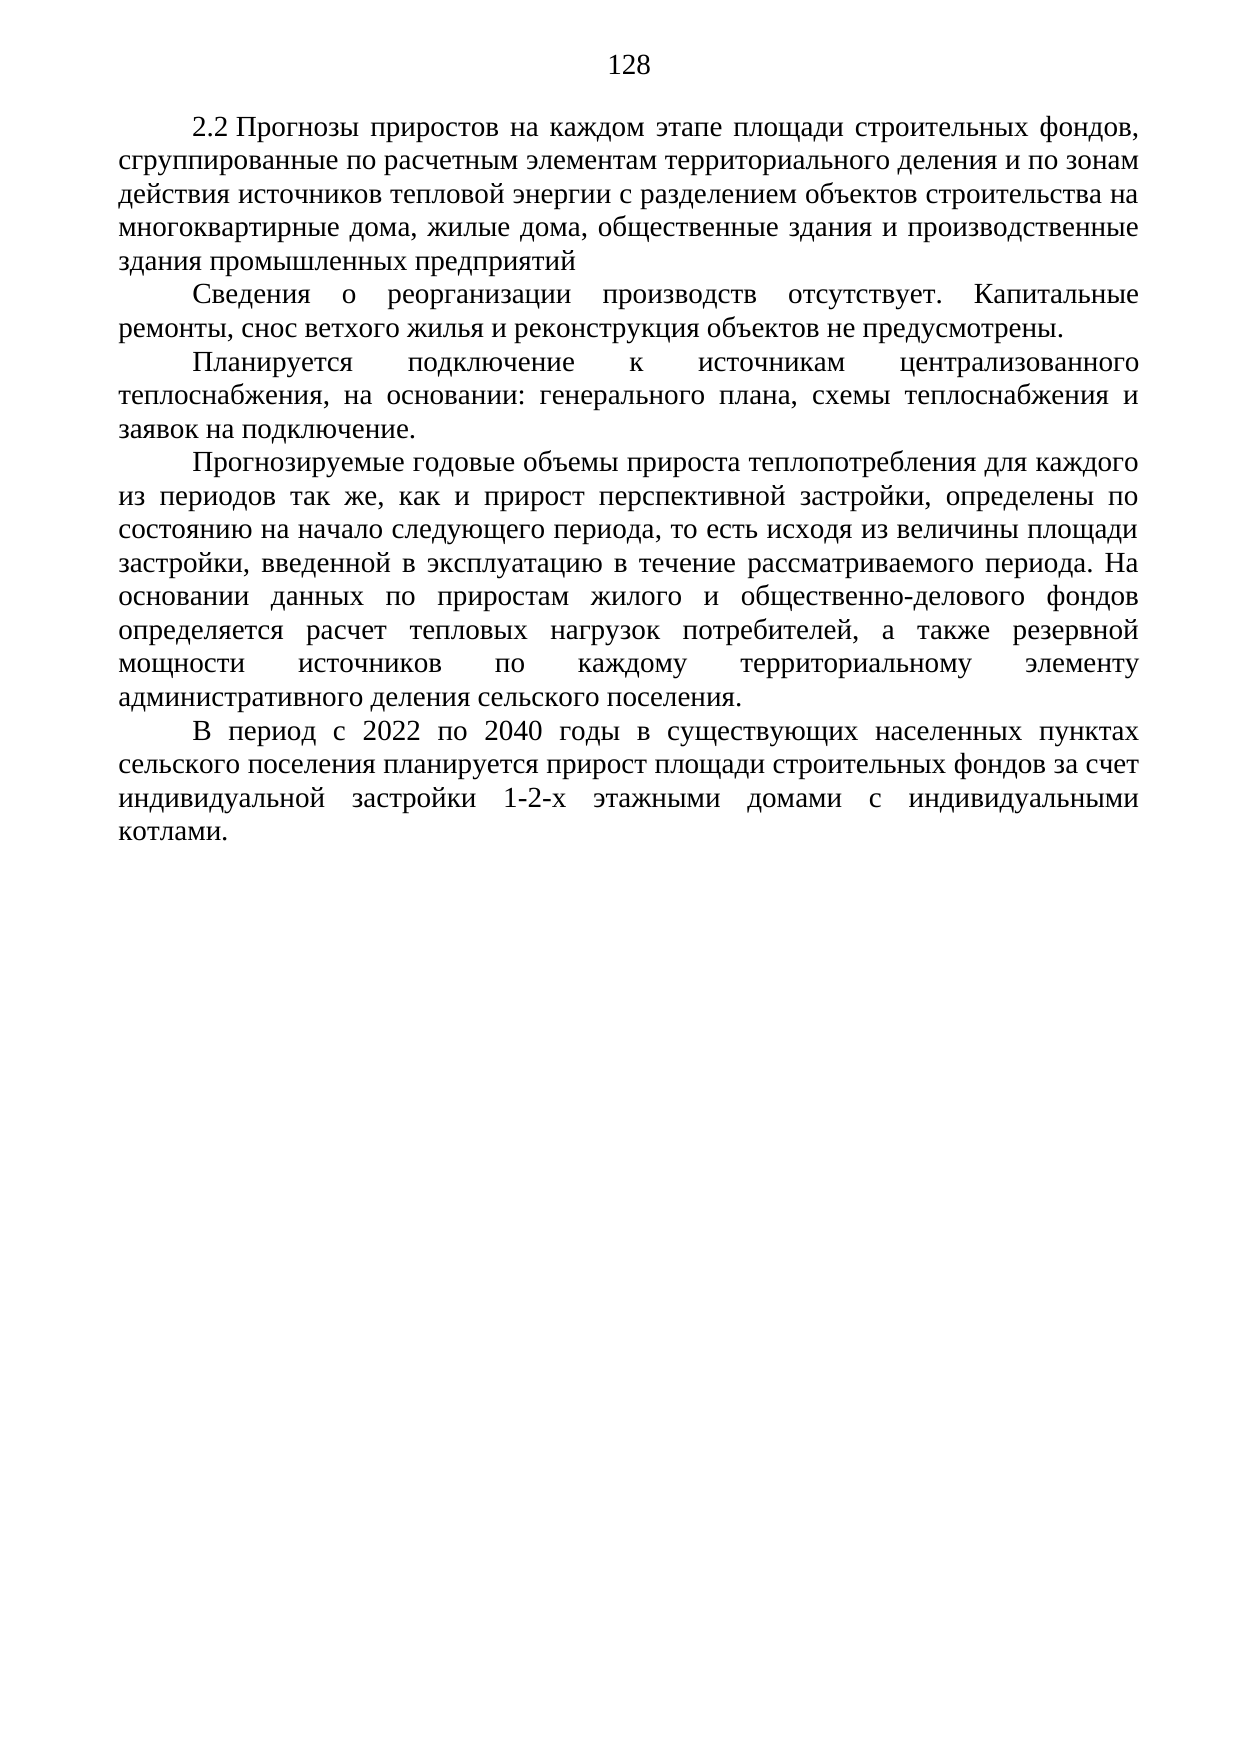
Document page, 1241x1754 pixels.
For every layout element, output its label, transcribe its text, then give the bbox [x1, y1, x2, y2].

text В период с 2022 по 2040 годы в существующих населенных пунктах сельского поселения планируется прирост площади строительных фондов за счет индивидуальной застройки 1-2-х этажными домами с индивидуальными котлами. [118, 713, 1140, 847]
subtitle 2.2 Прогнозы приростов на каждом этапе площади строительных фондов, сгруппированные по расчетным элементам территориального деления и по зонам действия источников тепловой энергии с разделением объектов строительства на многоквартирные дома, жилые дома, общественные здания и производственные здания промышленных предприятий [118, 109, 1140, 277]
text Сведения о реорганизации производств отсутствует. Капитальные ремонты, снос ветхого жилья и реконструкция объектов не предусмотрены. [118, 277, 1140, 344]
text Прогнозируемые годовые объемы прироста теплопотребления для каждого из периодов так же, как и прирост перспективной застройки, определены по состоянию на начало следующего периода, то есть исходя из величины площади застройки, введенной в эксплуатацию в течение рассматриваемого периода. На основании данных по приростам жилого и общественно-делового фондов определяется расчет тепловых нагрузок потребителей, а также резервной мощности источников по каждому территориальному элементу административного деления сельского поселения. [118, 444, 1140, 713]
text Планируется подключение к источникам централизованного теплоснабжения, на основании: генерального плана, схемы теплоснабжения и заявок на подключение. [118, 344, 1140, 444]
